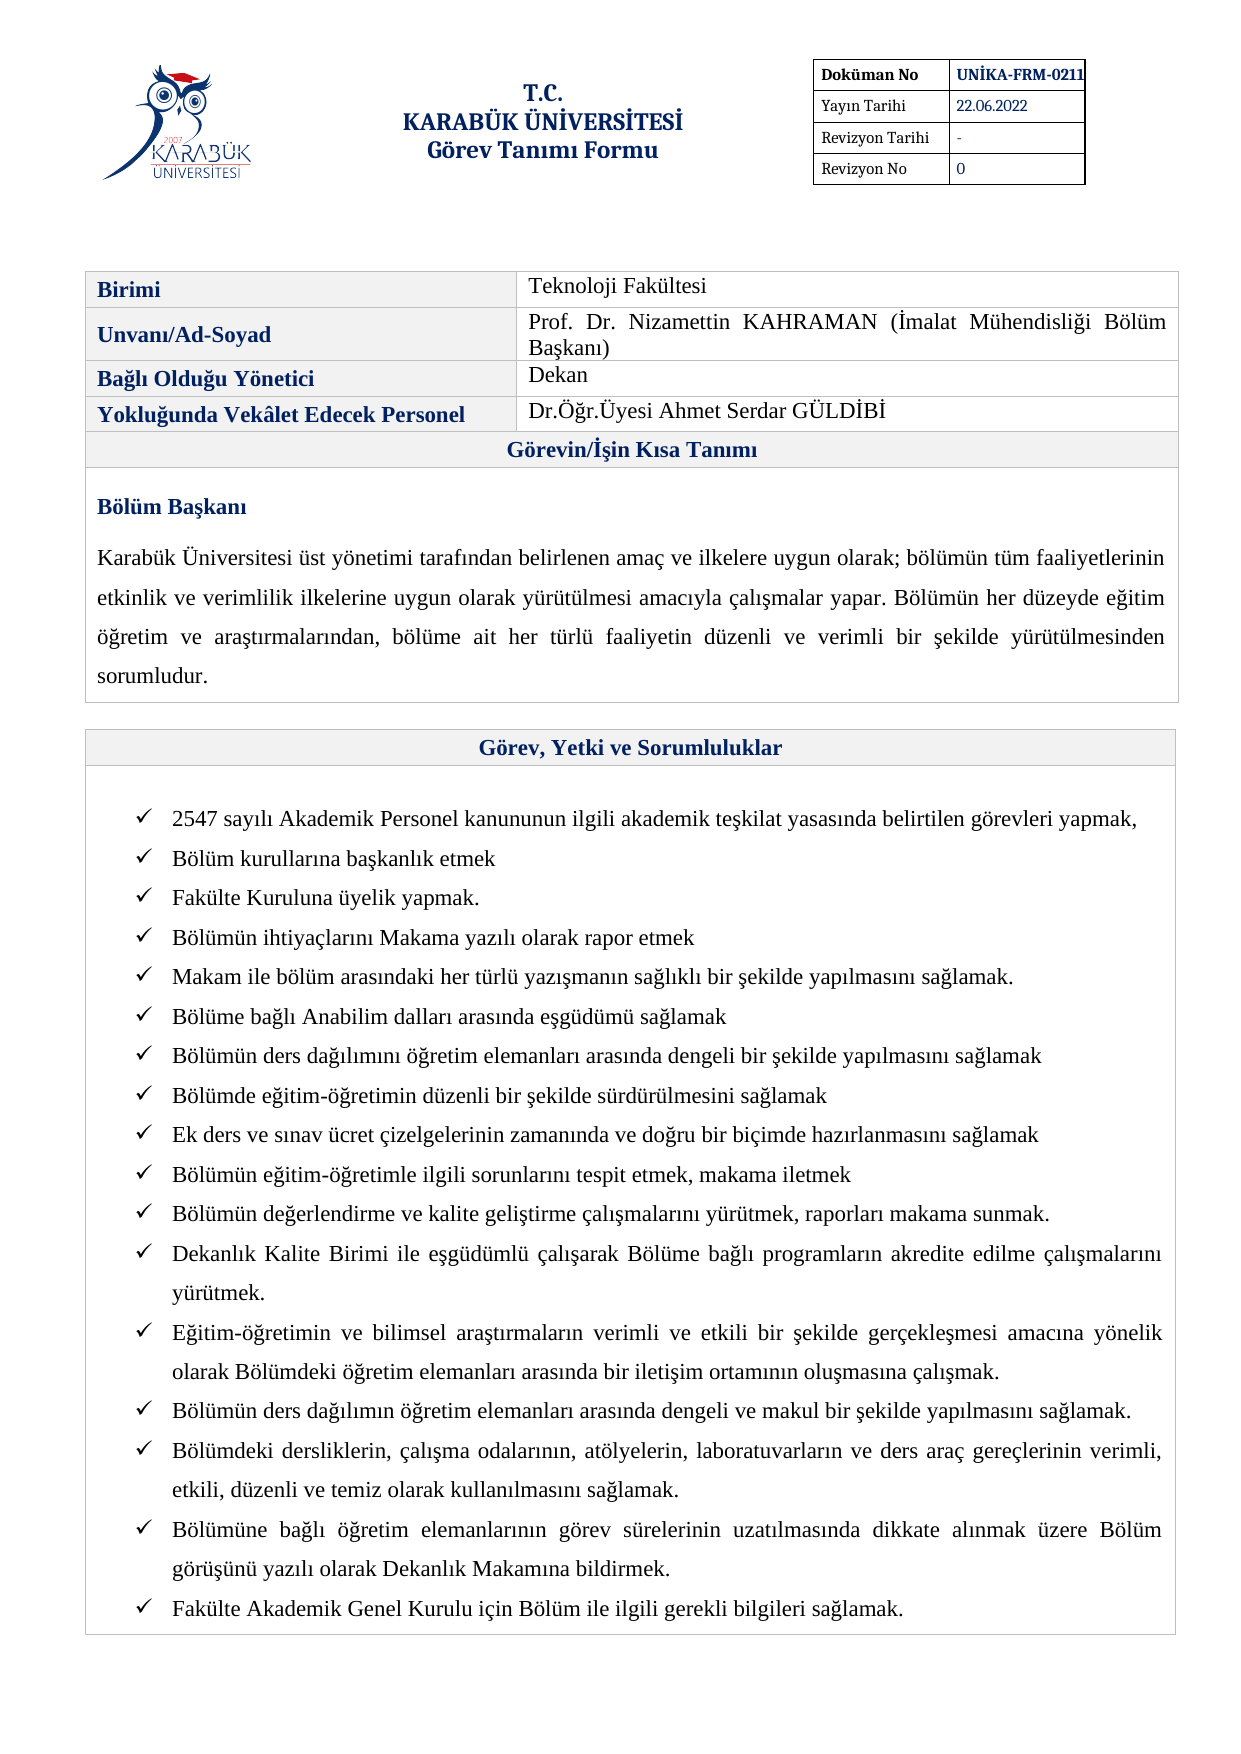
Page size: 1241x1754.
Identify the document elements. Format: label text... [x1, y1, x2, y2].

table_cell Yokluğunda Vekâlet Edecek Personel [86, 397, 516, 431]
table_header Birimi [86, 272, 516, 307]
table_cell Prof. Dr. Nizamettin KAHRAMAN (İmalat Mühendisliği Bölüm Başkanı) [517, 308, 1178, 360]
picture [102, 65, 251, 180]
table_header Görev, Yetki ve Sorumluluklar [86, 730, 1175, 765]
table_cell Bölüm Başkanı Karabük Üniversitesi üst yönetimi tarafından belirlenen amaç ve ilkelere uygun olarak; bölümün tüm faaliyetlerinin etkinlik ve verimlilik ilkelerine uygun olarak yürütülmesi amacıyla çalışmalar yapar. Bölümün her düzeyde eğitim öğretim ve araştırmalarından, bölüme ait her türlü faaliyetin düzenli ve verimli bir şekilde yürütülmesinden sorumludur. [86, 468, 1178, 702]
table_cell Bağlı Olduğu Yönetici [86, 361, 516, 396]
table_cell Dekan [517, 361, 1178, 396]
table_header Teknoloji Fakültesi [517, 272, 1178, 307]
table_cell Unvanı/Ad-Soyad [86, 308, 516, 360]
table_cell Görevin/İşin Kısa Tanımı [86, 432, 1178, 467]
table_cell Dr.Öğr.Üyesi Ahmet Serdar GÜLDİBİ [517, 397, 1178, 431]
